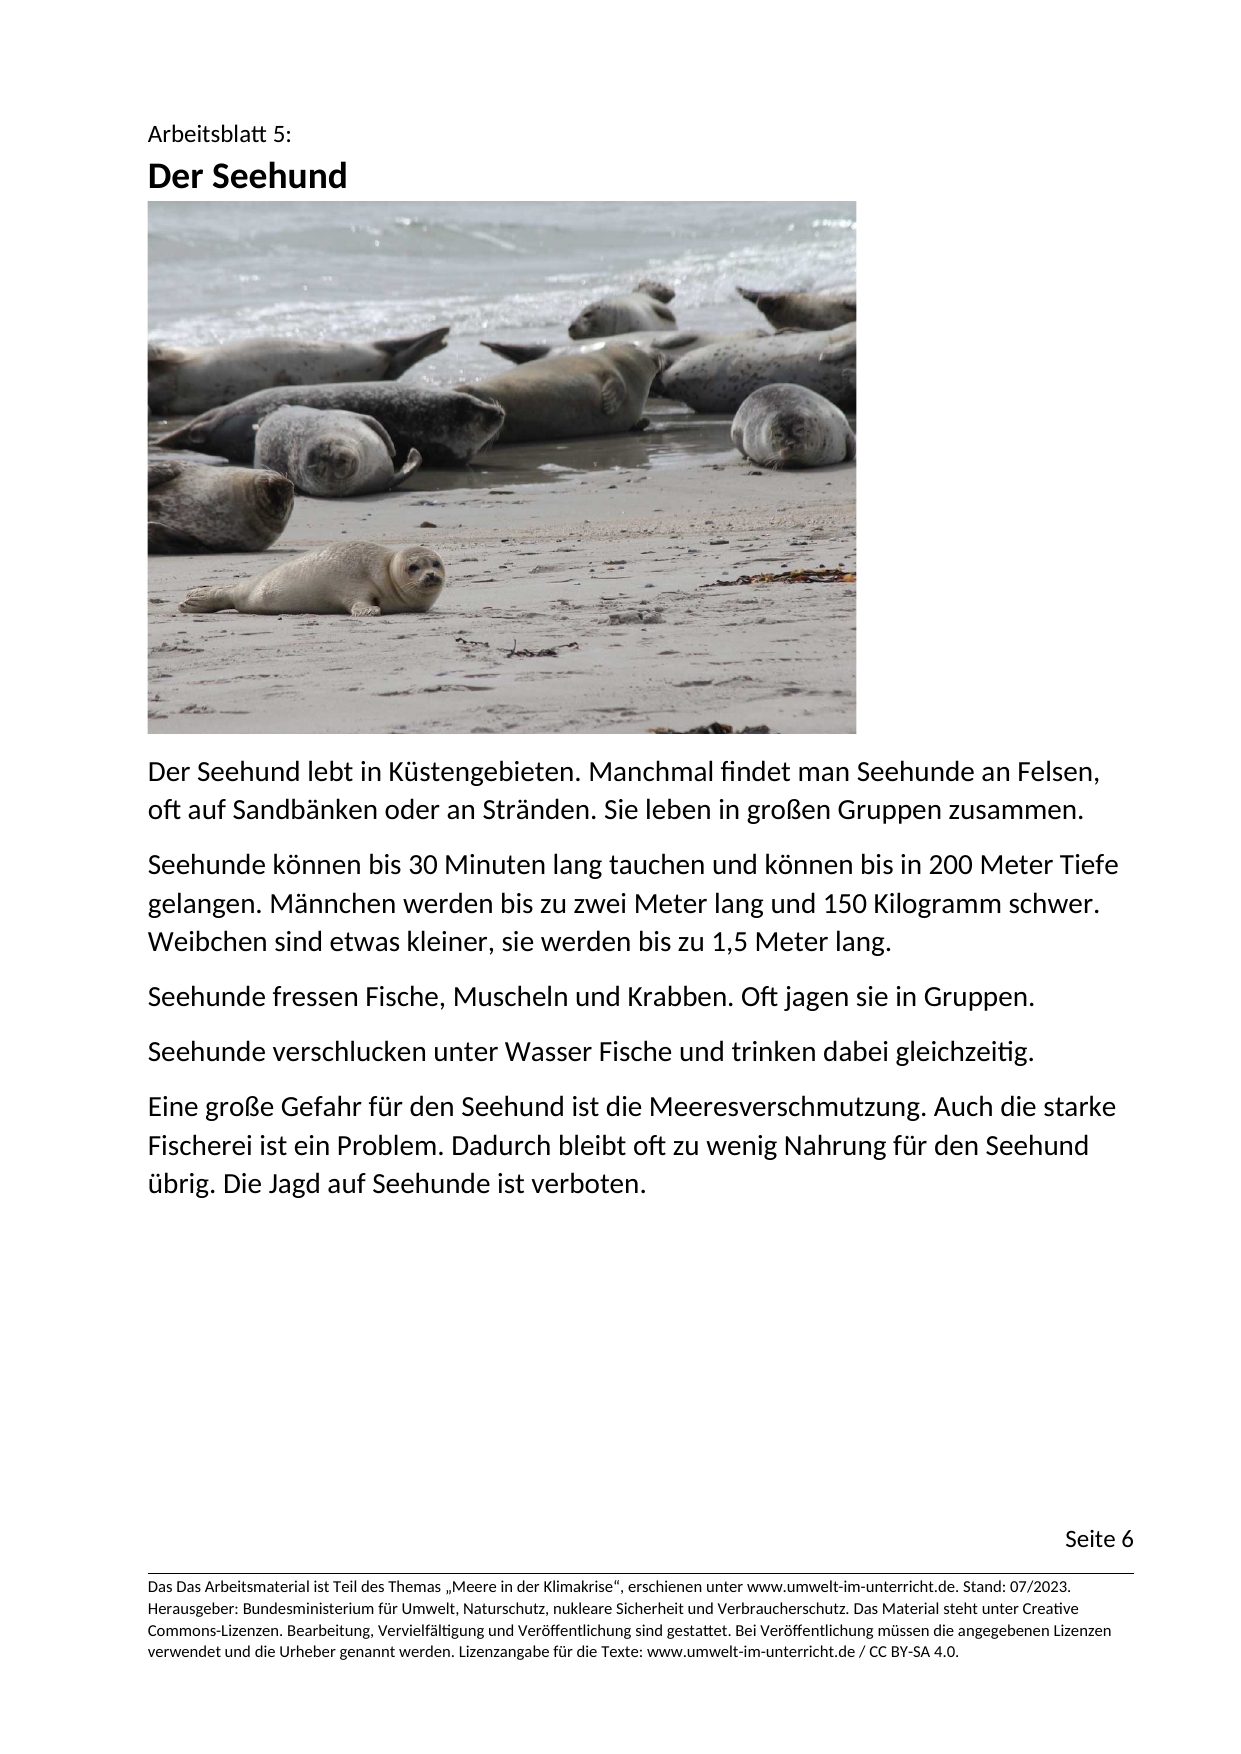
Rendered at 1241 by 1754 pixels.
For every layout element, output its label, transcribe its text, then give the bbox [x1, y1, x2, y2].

text Der Seehund lebt in Küstengebieten. Manchmal findet man Seehunde an Felsen, oft auf Sandbänken oder an Stränden. Sie leben in großen Gruppen zusammen. [148, 753, 1134, 827]
text Arbeitsblatt 5: Der Seehund [148, 118, 1134, 198]
text Seehunde verschlucken unter Wasser Fische und trinken dabei gleichzeitig. [148, 1033, 1134, 1069]
text Eine große Gefahr für den Seehund ist die Meeresverschmutzung. Auch die starke Fischerei ist ein Problem. Dadurch bleibt oft zu wenig Nahrung für den Seehund übrig. Die Jagd auf Seehunde ist verboten. [148, 1088, 1134, 1201]
text Seehunde können bis 30 Minuten lang tauchen und können bis in 200 Meter Tiefe gelangen. Männchen werden bis zu zwei Meter lang und 150 Kilogramm schwer. Weibchen sind etwas kleiner, sie werden bis zu 1,5 Meter lang. [148, 846, 1134, 959]
text Seehunde fressen Fische, Muscheln und Krabben. Oft jagen sie in Gruppen. [148, 978, 1134, 1014]
picture [147, 201, 857, 734]
